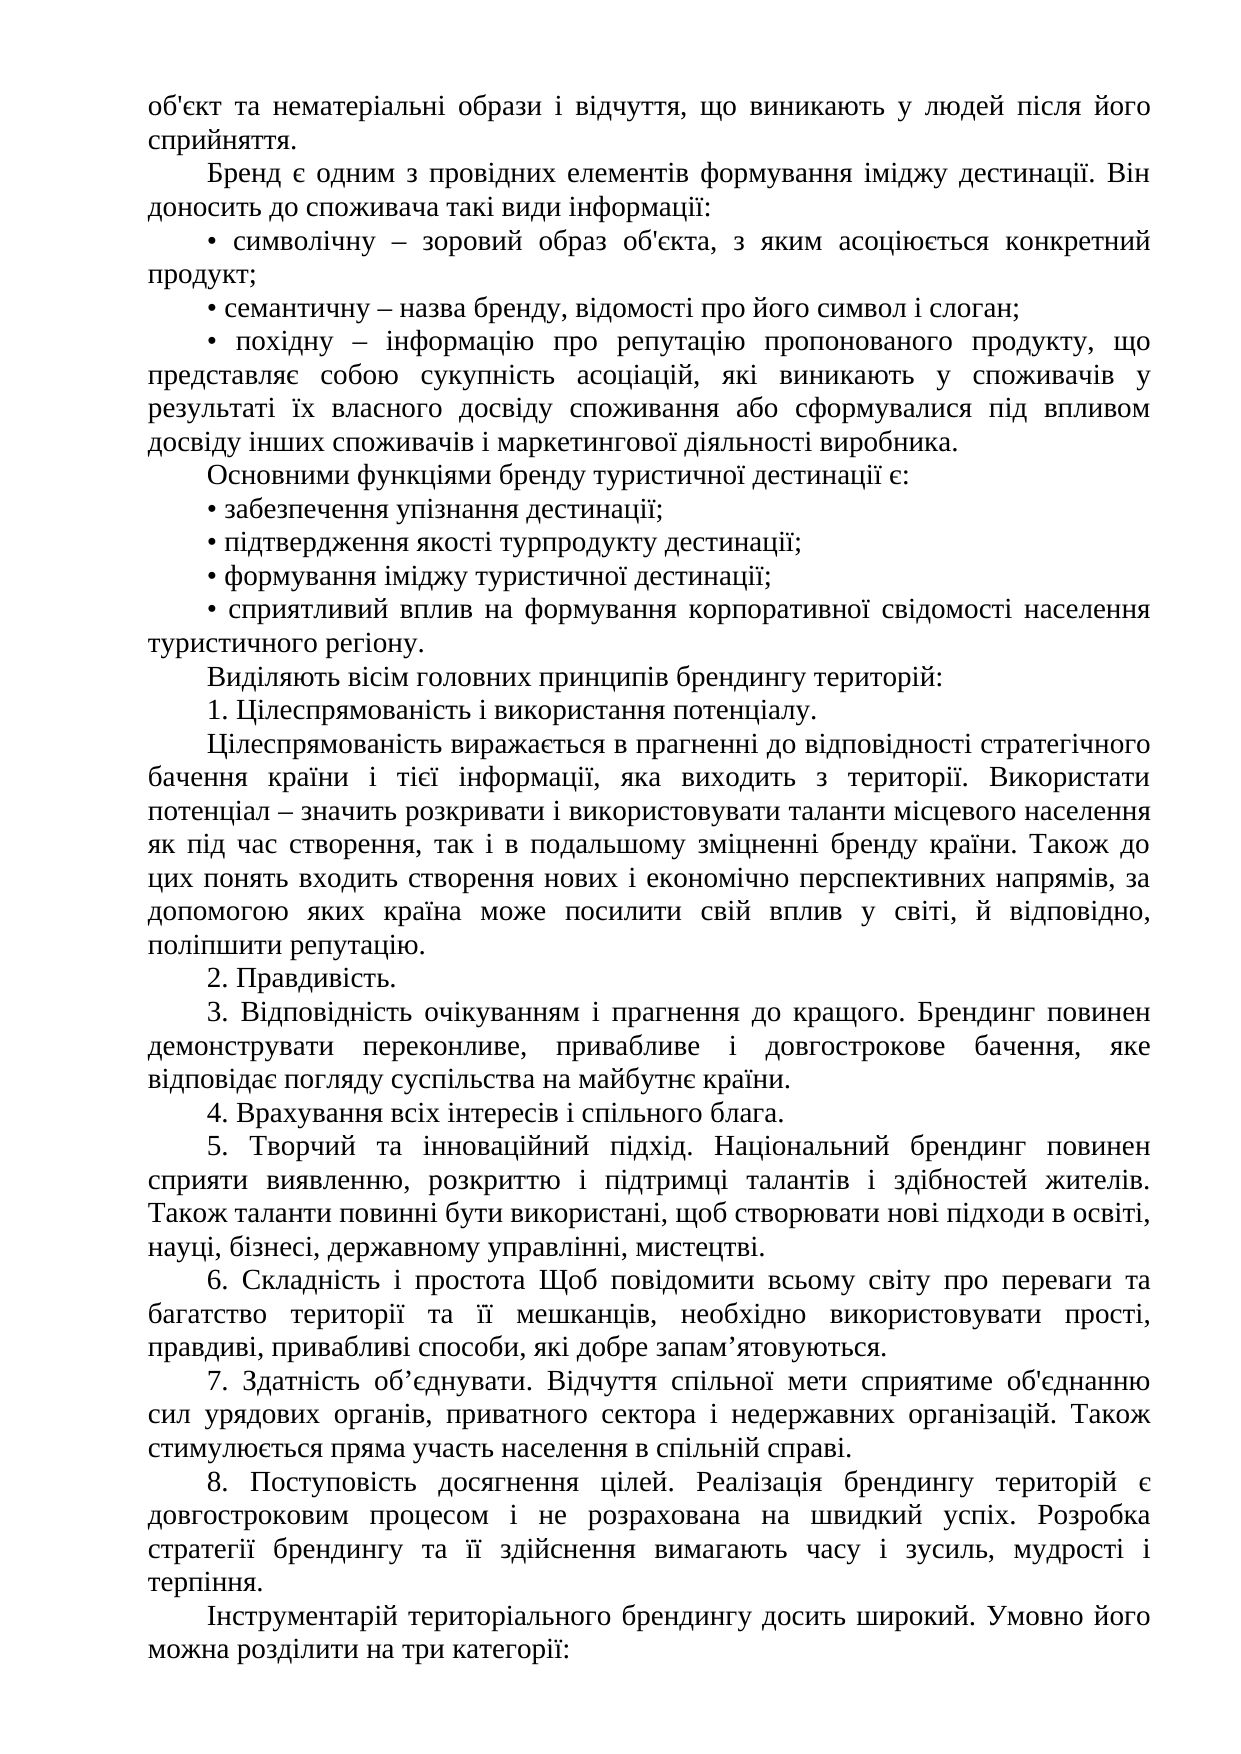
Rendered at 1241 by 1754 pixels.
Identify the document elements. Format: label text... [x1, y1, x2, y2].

text 6. Складність і простота Щоб повідомити всьому світу про переваги та багатство території та її мешканців, необхідно використовувати прості, правдиві, привабливі способи, які добре запам’ятовуються. [148, 1262, 1152, 1363]
text Виділяють вісім головних принципів брендингу територій: [148, 659, 1152, 692]
text • сприятливий вплив на формування корпоративної свідомості населення туристичного регіону. [148, 592, 1152, 659]
text • забезпечення упізнання дестинації; [148, 491, 1152, 524]
text 8. Поступовість досягнення цілей. Реалізація брендингу територій є довгостроковим процесом і не розрахована на швидкий успіх. Розробка стратегії брендингу та її здійснення вимагають часу і зусиль, мудрості і терпіння. [148, 1464, 1152, 1598]
text 7. Здатність об’єднувати. Відчуття спільної мети сприятиме об'єднанню сил урядових органів, приватного сектора і недержавних організацій. Також стимулюється пряма участь населення в спільній справі. [148, 1363, 1152, 1464]
text Цілеспрямованість виражається в прагненні до відповідності стратегічного бачення країни і тієї інформації, яка виходить з території. Використати потенціал – значить розкривати і використовувати таланти місцевого населення як під час створення, так і в подальшому зміцненні бренду країни. Також до цих понять входить створення нових і економічно перспективних напрямів, за допомогою яких країна може посилити свій вплив у світі, й відповідно, поліпшити репутацію. [148, 726, 1152, 961]
text Інструментарій територіального брендингу досить широкий. Умовно його можна розділити на три категорії: [148, 1598, 1152, 1665]
text • похідну – інформацію про репутацію пропонованого продукту, що представляє собою сукупність асоціацій, які виникають у споживачів у результаті їх власного досвіду споживання або сформувалися під впливом досвіду інших споживачів і маркетингової діяльності виробника. [148, 323, 1152, 457]
text 5. Творчий та інноваційний підхід. Національний брендинг повинен сприяти виявленню, розкриттю і підтримці талантів і здібностей жителів. Також таланти повинні бути використані, щоб створювати нові підходи в освіті, науці, бізнесі, державному управлінні, мистецтві. [148, 1128, 1152, 1262]
text • семантичну – назва бренду, відомості про його символ і слоган; [148, 290, 1152, 323]
text • підтвердження якості турпродукту дестинації; [148, 524, 1152, 558]
text • символічну – зоровий образ об'єкта, з яким асоціюється конкретний продукт; [148, 223, 1152, 290]
text Основними функціями бренду туристичної дестинації є: [148, 457, 1152, 491]
text Бренд є одним з провідних елементів формування іміджу дестинації. Він доносить до споживача такі види інформації: [148, 156, 1152, 223]
text 2. Правдивість. [148, 961, 1152, 994]
text 3. Відповідність очікуванням і прагнення до кращого. Брендинг повинен демонструвати переконливе, привабливе і довгострокове бачення, яке відповідає погляду суспільства на майбутнє країни. [148, 994, 1152, 1095]
text • формування іміджу туристичної дестинації; [148, 558, 1152, 592]
text 4. Врахування всіх інтересів і спільного блага. [148, 1095, 1152, 1128]
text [148, 88, 1152, 156]
text 1. Цілеспрямованість і використання потенціалу. [148, 692, 1152, 726]
